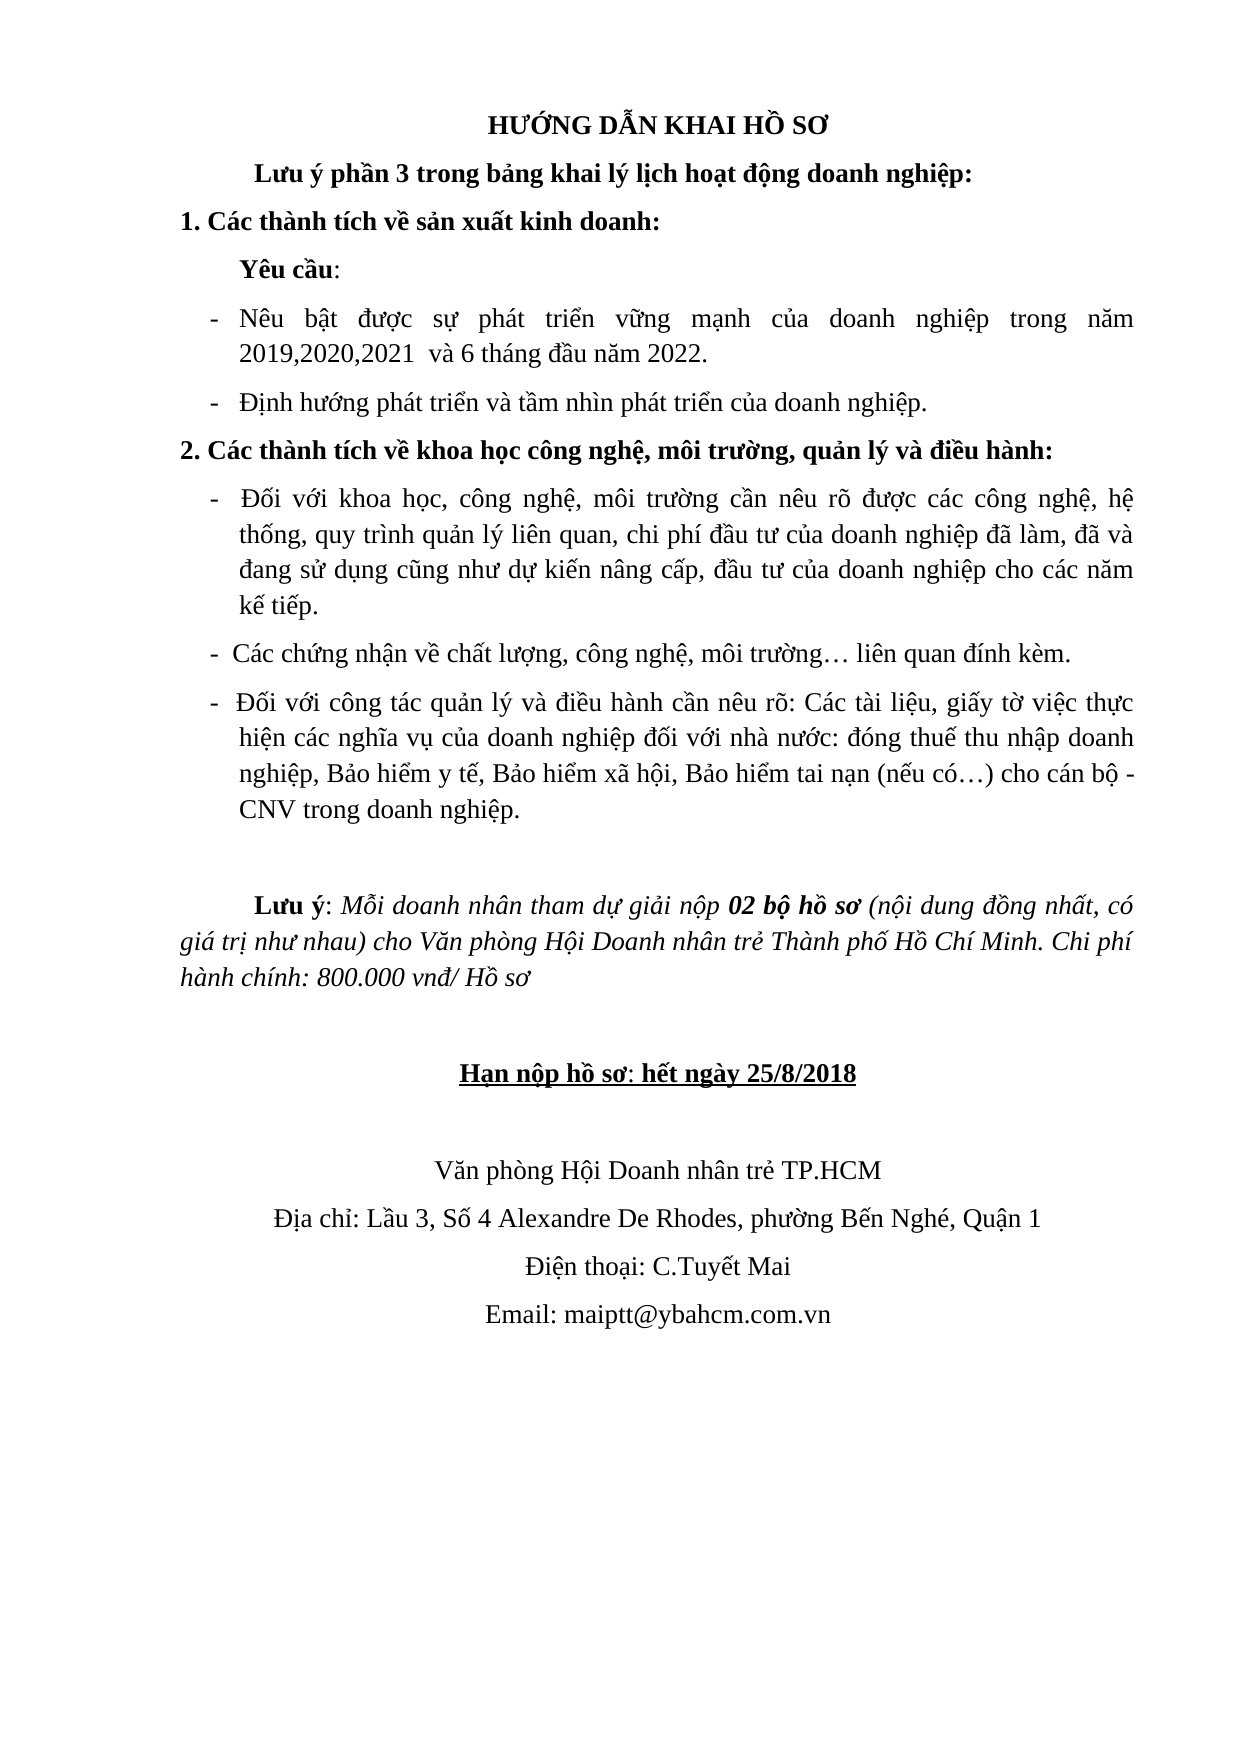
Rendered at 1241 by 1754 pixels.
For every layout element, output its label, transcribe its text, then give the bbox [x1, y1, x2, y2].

text - Các chứng nhận về chất lượng, công nghệ, môi trường… liên quan đính kèm. [209, 637, 1136, 669]
text 2. Các thành tích về khoa học công nghệ, môi trường, quản lý và điều hành: [180, 434, 1136, 465]
text Lưu ý: Mỗi doanh nhân tham dự giải nộp 02 bộ hồ sơ (nội dung đồng nhất, có giá trị như nhau) cho Văn phòng Hội Doanh nhân trẻ Thành phố Hồ Chí Minh. Chi phí hành chính: 800.000 vnđ/ Hồ sơ [180, 889, 1136, 992]
text - Nêu bật được sự phát triển vững mạnh của doanh nghiệp trong năm 2019,2020,2021 và 6 tháng đầu năm 2022. [209, 302, 1136, 368]
text 1. Các thành tích về sản xuất kinh doanh: [180, 205, 1136, 236]
text HƯỚNG DẪN KHAI HỒ SƠ [180, 109, 1136, 140]
text - Đối với công tác quản lý và điều hành cần nêu rõ: Các tài liệu, giấy tờ việc thực hiện các nghĩa vụ của doanh nghiệp đối với nhà nước: đóng thuế thu nhập doanh nghiệp, Bảo hiểm y tế, Bảo hiểm xã hội, Bảo hiểm tai nạn (nếu có…) cho cán bộ - CNV trong doanh nghiệp. [209, 686, 1136, 824]
text - Đối với khoa học, công nghệ, môi trường cần nêu rõ được các công nghệ, hệ thống, quy trình quản lý liên quan, chi phí đầu tư của doanh nghiệp đã làm, đã và đang sử dụng cũng như dự kiến nâng cấp, đầu tư của doanh nghiệp cho các năm kế tiếp. [209, 482, 1136, 620]
text Lưu ý phần 3 trong bảng khai lý lịch hoạt động doanh nghiệp: [180, 157, 1136, 188]
text Địa chỉ: Lầu 3, Số 4 Alexandre De Rhodes, phường Bến Nghé, Quận 1 [180, 1202, 1136, 1233]
text Hạn nộp hồ sơ: hết ngày 25/8/2018 [180, 1057, 1136, 1088]
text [180, 1298, 1136, 1329]
text Yêu cầu: [180, 253, 1136, 284]
text Điện thoại: C.Tuyết Mai [180, 1250, 1136, 1281]
text Văn phòng Hội Doanh nhân trẻ TP.HCM [180, 1154, 1136, 1185]
text - Định hướng phát triển và tầm nhìn phát triển của doanh nghiệp. [209, 386, 1136, 417]
